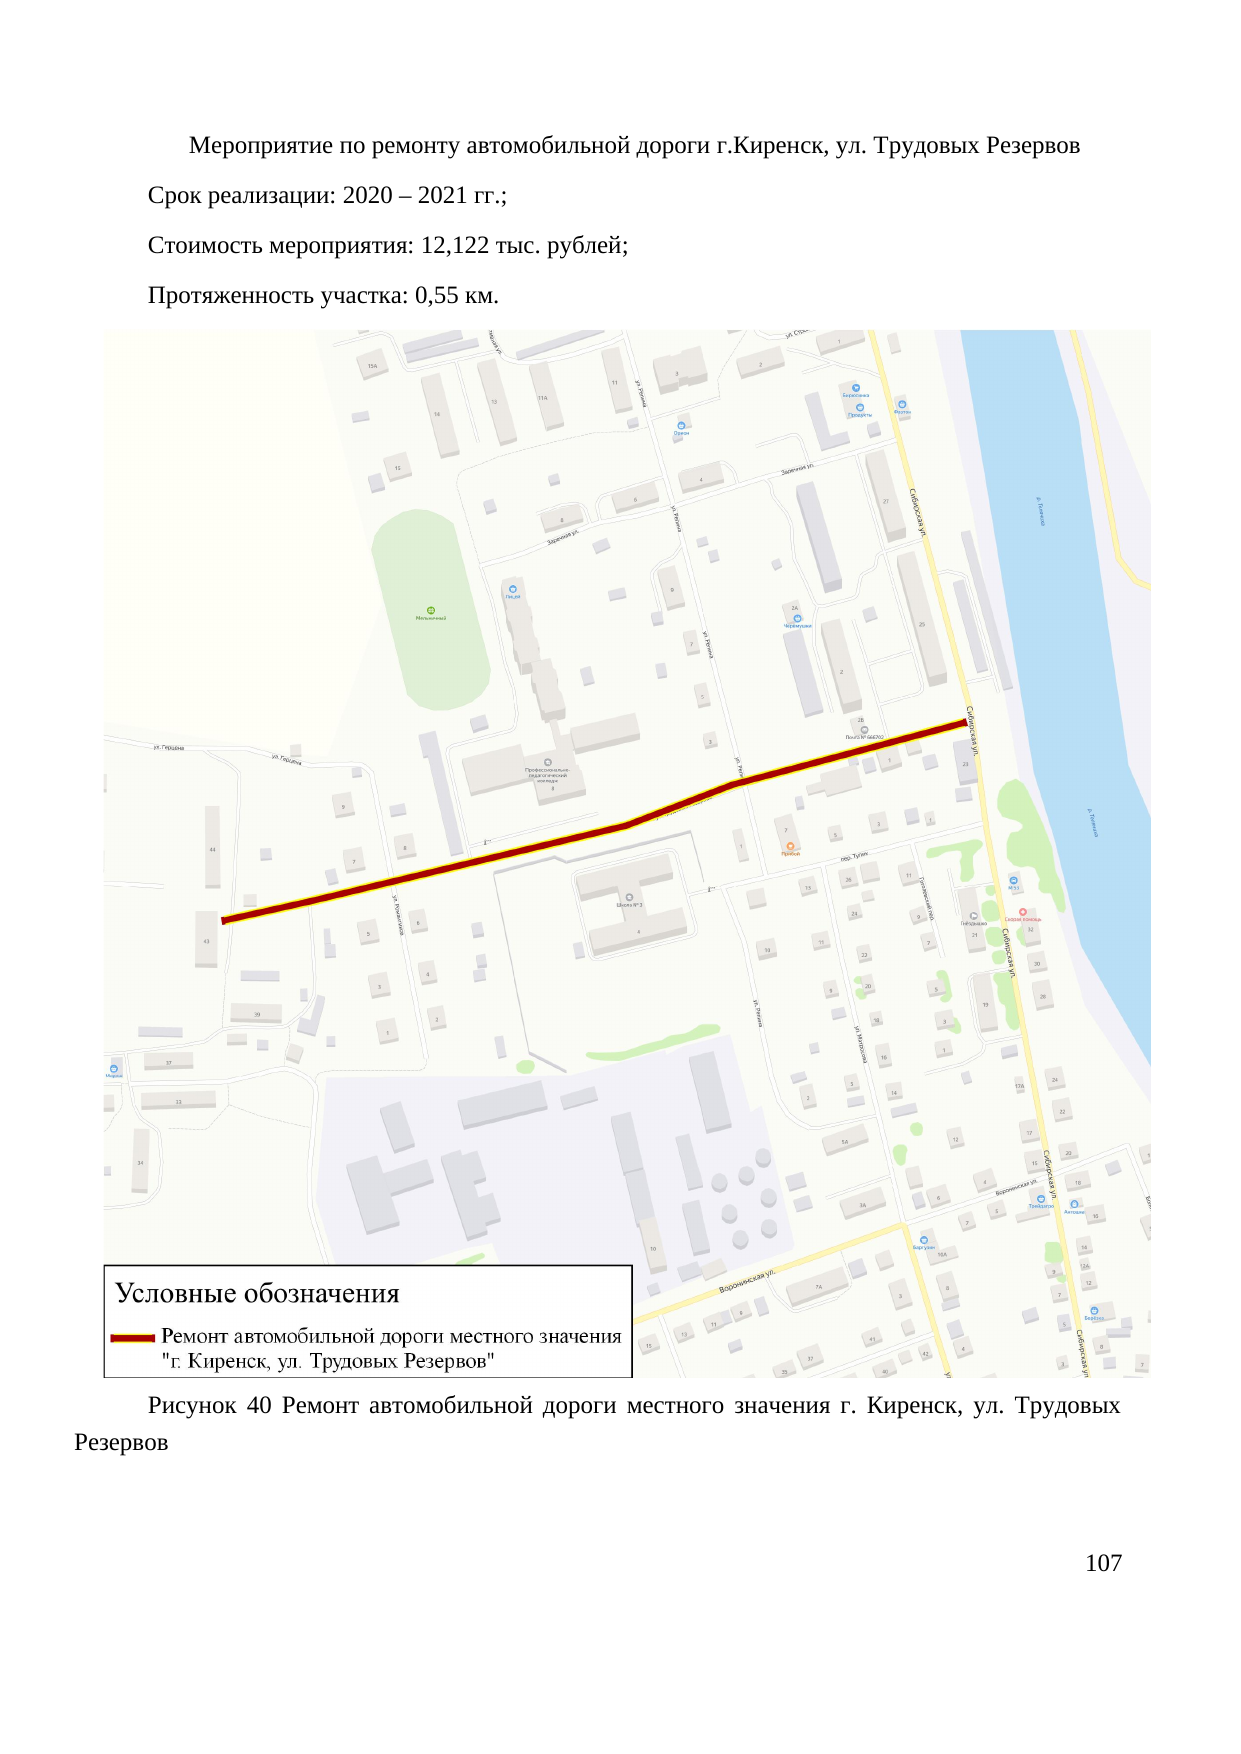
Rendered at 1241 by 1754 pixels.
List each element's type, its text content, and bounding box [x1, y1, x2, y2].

text Рисунок 40 Ремонт автомобильной дороги местного значения г. Киренск, ул. Трудовых Резервов [74, 1390, 1122, 1456]
picture [103, 329, 1151, 1378]
text Протяженность участка: 0,55 км. [74, 280, 1122, 309]
text Стоимость мероприятия: 12,122 тыс. рублей; [74, 230, 1122, 259]
text Мероприятие по ремонту автомобильной дороги г.Киренск, ул. Трудовых Резервов [74, 131, 1122, 159]
text Срок реализации: 2020 – 2021 гг.; [74, 180, 1122, 209]
